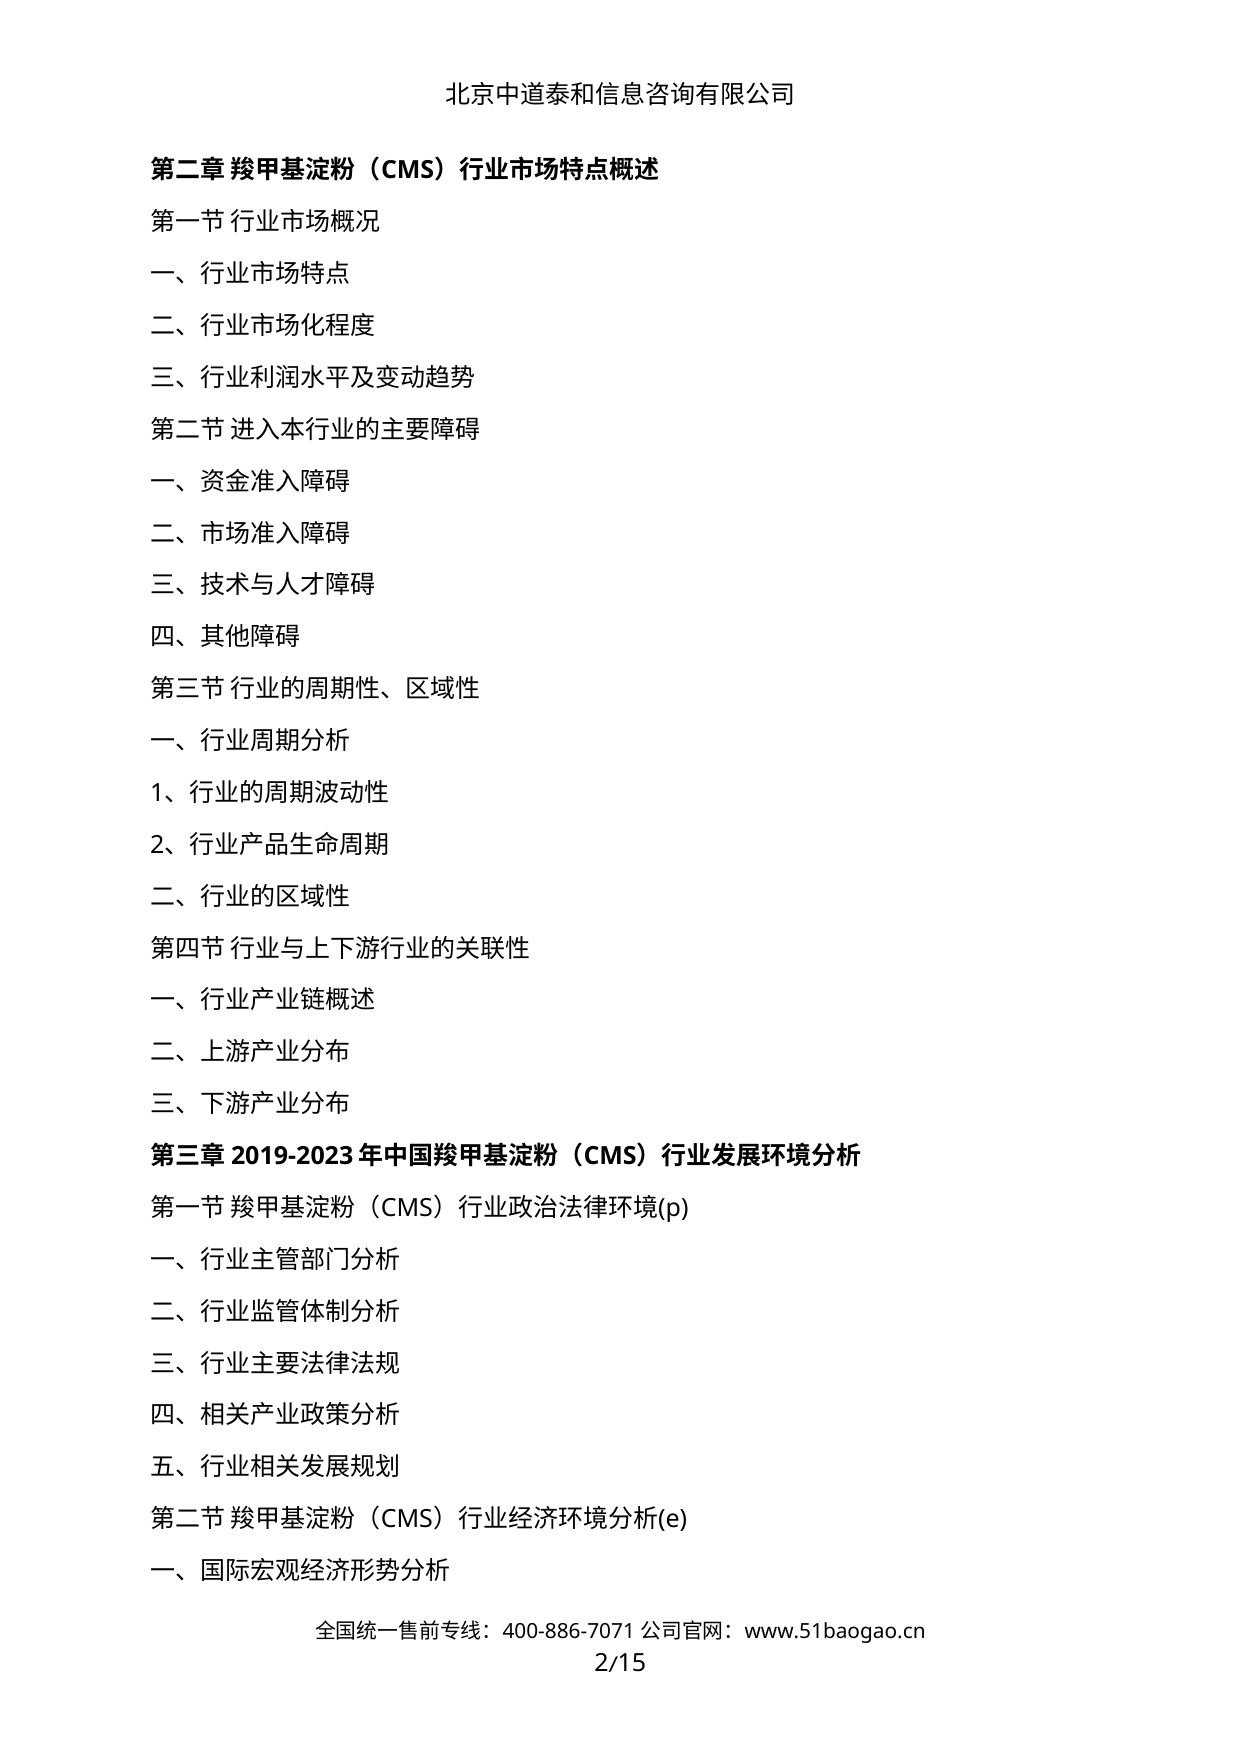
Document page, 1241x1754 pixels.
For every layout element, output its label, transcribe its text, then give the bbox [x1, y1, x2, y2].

text 三、下游产业分布 [150, 1084, 1090, 1120]
text 二、行业监管体制分析 [150, 1291, 1090, 1327]
text 2、行业产品生命周期 [150, 824, 1090, 861]
text 二、行业的区域性 [150, 876, 1090, 912]
text 五、行业相关发展规划 [150, 1447, 1090, 1483]
text 第四节 行业与上下游行业的关联性 [150, 928, 1090, 964]
text 一、行业产业链概述 [150, 980, 1090, 1016]
text 四、相关产业政策分析 [150, 1395, 1090, 1431]
text 第二章 羧甲基淀粉（CMS）行业市场特点概述 [150, 150, 1090, 186]
text 一、行业主管部门分析 [150, 1239, 1090, 1276]
text 二、上游产业分布 [150, 1032, 1090, 1068]
text 第一节 行业市场概况 [150, 202, 1090, 238]
text 四、其他障碍 [150, 617, 1090, 653]
text 1、行业的周期波动性 [150, 772, 1090, 809]
text 第一节 羧甲基淀粉（CMS）行业政治法律环境(p) [150, 1187, 1090, 1224]
text 第三章 2019-2023年中国羧甲基淀粉（CMS）行业发展环境分析 [150, 1136, 1090, 1172]
text 第二节 羧甲基淀粉（CMS）行业经济环境分析(e) [150, 1499, 1090, 1535]
text 一、行业市场特点 [150, 254, 1090, 290]
text 三、行业主要法律法规 [150, 1343, 1090, 1379]
text 一、国际宏观经济形势分析 [150, 1551, 1090, 1587]
text 一、资金准入障碍 [150, 461, 1090, 497]
text 三、行业利润水平及变动趋势 [150, 357, 1090, 394]
text 一、行业周期分析 [150, 721, 1090, 757]
text 第三节 行业的周期性、区域性 [150, 669, 1090, 705]
text 二、行业市场化程度 [150, 306, 1090, 342]
text 二、市场准入障碍 [150, 513, 1090, 549]
text 第二节 进入本行业的主要障碍 [150, 409, 1090, 446]
text 三、技术与人才障碍 [150, 565, 1090, 601]
